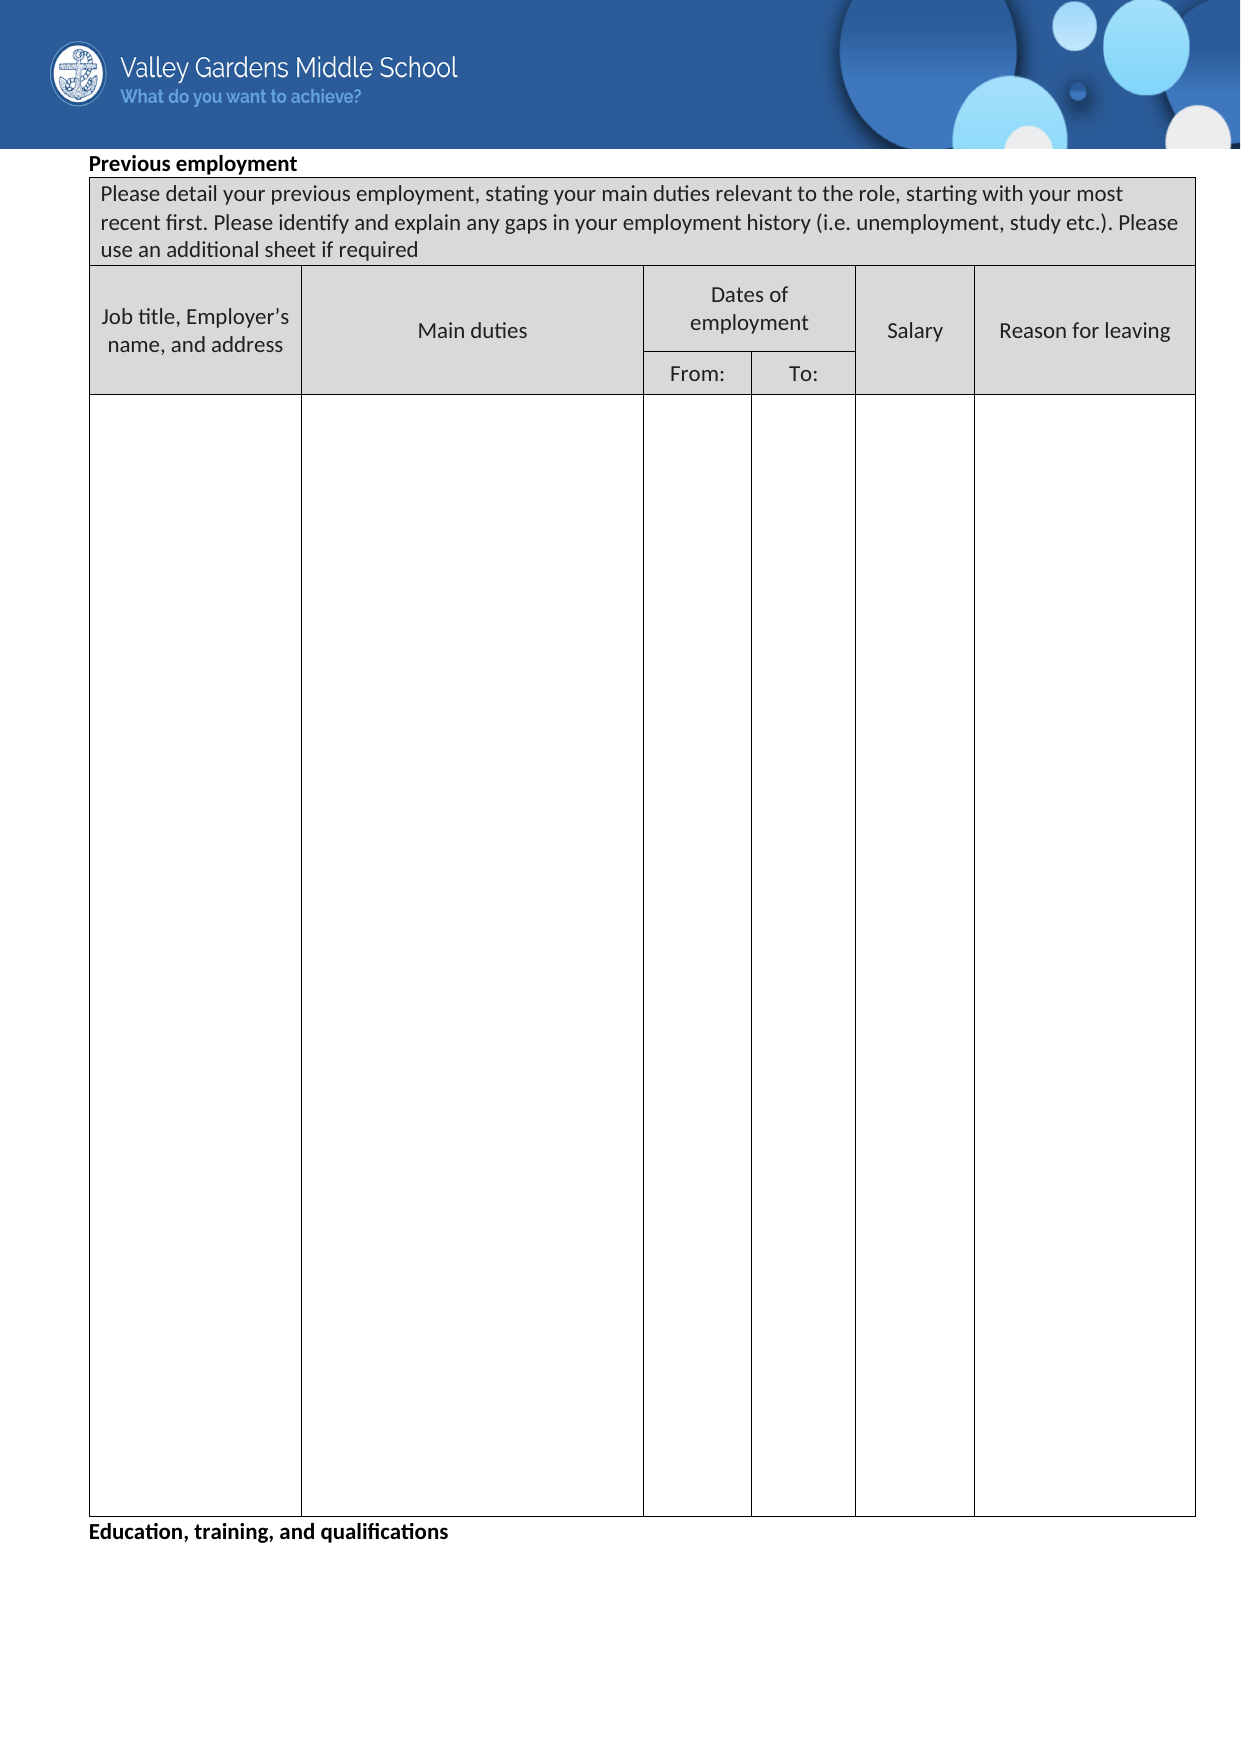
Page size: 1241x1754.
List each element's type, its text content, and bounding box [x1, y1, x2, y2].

picture [0, 0, 1241, 149]
table_header Please detail your previous employment, stating your main duties relevant to the role, starting with your most recent first. Please identify and explain any gaps in your employment history (i.e. unemployment, study etc.). Please use an additional sheet if required [90, 178, 1195, 265]
table_cell Main duties [302, 266, 643, 394]
table_cell Reason for leaving [975, 266, 1195, 394]
table_cell [856, 395, 974, 1516]
table_cell [752, 395, 855, 1516]
table_cell Job title, Employer’s name, and address [90, 266, 301, 394]
table_cell [90, 395, 301, 1516]
table_cell [975, 395, 1195, 1516]
text Previous employment [88, 147, 1152, 177]
table_cell From: [644, 352, 751, 394]
table_cell Salary [856, 266, 974, 394]
table_cell [302, 395, 643, 1516]
text Education, training, and qualifications [88, 1517, 1152, 1545]
table_cell Dates of employment [644, 266, 855, 351]
table_cell To: [752, 352, 855, 394]
table_cell [644, 395, 751, 1516]
